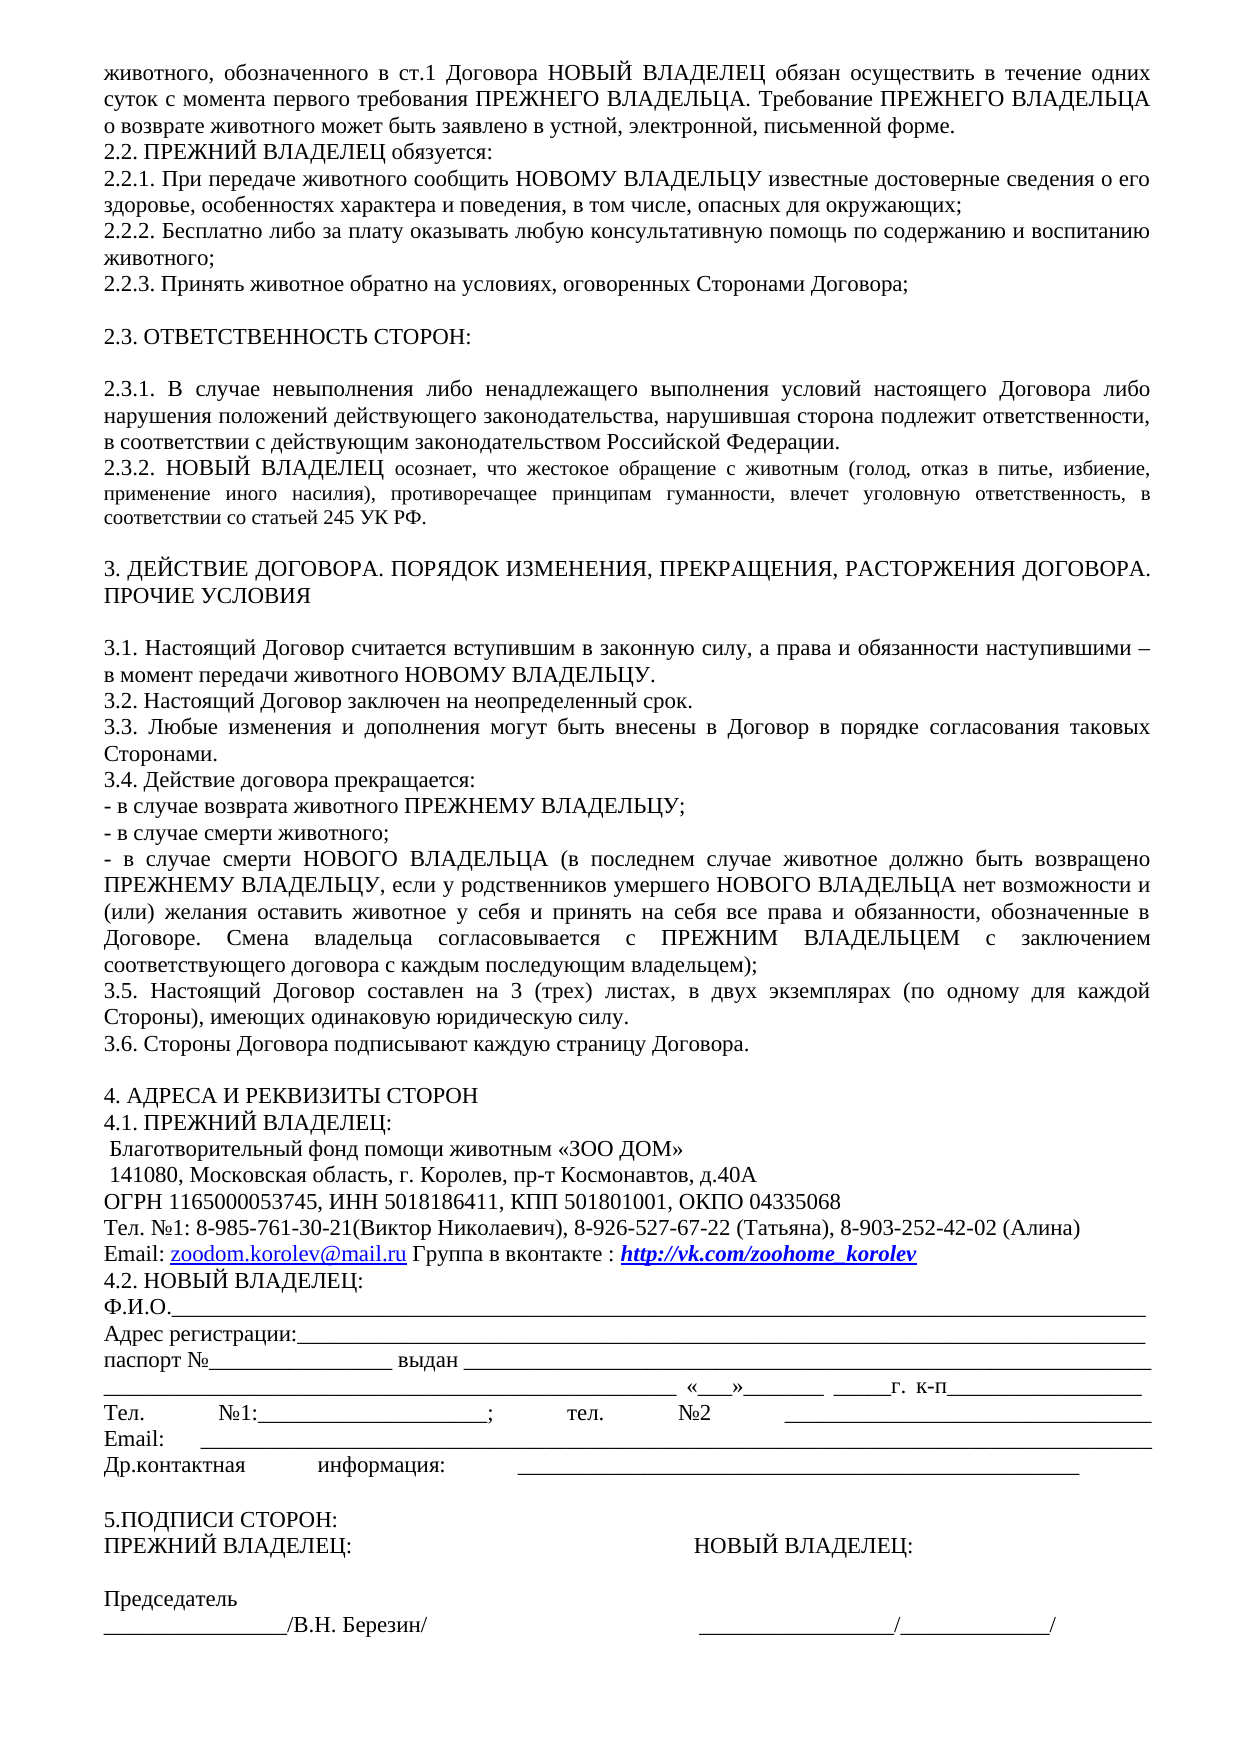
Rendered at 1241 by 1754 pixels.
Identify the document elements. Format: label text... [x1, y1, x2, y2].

text - в случае возврата животного ПРЕЖНЕМУ ВЛАДЕЛЬЦУ; [103, 792, 1152, 819]
text Благотворительный фонд помощи животным «ЗОО ДОМ» [103, 1135, 1152, 1161]
text - в случае смерти животного; [103, 819, 1152, 845]
text 3.6. Стороны Договора подписывают каждую страницу Договора. [103, 1030, 1152, 1056]
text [103, 59, 1152, 138]
text __________________________________________________ «___»_______ _____г. к-п_________________ Тел. №1:____________________; тел. №2 ________________________________ Email: ___________________________________________________________________________________ Др.контактная информация: _________________________________________________ [103, 1372, 1152, 1506]
text - в случае смерти НОВОГО ВЛАДЕЛЬЦА (в последнем случае животное должно быть возвращено ПРЕЖНЕМУ ВЛАДЕЛЬЦУ, если у родственников умершего НОВОГО ВЛАДЕЛЬЦА нет возможности и (или) желания оставить животное у себя и принять на себя все права и обязанности, обозначенные в Договоре. Смена владельца согласовывается с ПРЕЖНИМ ВЛАДЕЛЬЦЕМ с заключением соответствующего договора с каждым последующим владельцем); [103, 845, 1152, 977]
text Тел. №1: 8-985-761-30-21(Виктор Николаевич), 8-926-527-67-22 (Татьяна), 8-903-252-42-02 (Алина) [103, 1214, 1152, 1241]
text 3.1. Настоящий Договор считается вступившим в законную силу, а права и обязанности наступившими – в момент передачи животного НОВОМУ ВЛАДЕЛЬЦУ. [103, 608, 1152, 687]
text 3. ДЕЙСТВИЕ ДОГОВОРА. ПОРЯДОК ИЗМЕНЕНИЯ, ПРЕКРАЩЕНИЯ, РАСТОРЖЕНИЯ ДОГОВОРА. ПРОЧИЕ УСЛОВИЯ [103, 529, 1152, 608]
text 2.3.1. В случае невыполнения либо ненадлежащего выполнения условий настоящего Договора либо нарушения положений действующего законодательства, нарушившая сторона подлежит ответственности, в соответствии с действующим законодательством Российской Федерации. [103, 349, 1152, 454]
text Email: zoodom.korolev@mail.ru Группа в вконтакте : http://vk.com/zoohome_korolev [103, 1241, 1152, 1267]
text 3.3. Любые изменения и дополнения могут быть внесены в Договор в порядке согласования таковых Сторонами. [103, 713, 1152, 766]
text 5.ПОДПИСИ СТОРОН: [103, 1506, 1152, 1532]
text 3.4. Действие договора прекращается: [103, 766, 1152, 792]
text 3.2. Настоящий Договор заключен на неопределенный срок. [103, 687, 1152, 713]
text 141080, Московская область, г. Королев, пр-т Космонавтов, д.40А [103, 1161, 1152, 1188]
text Председатель ________________/В.Н. Березин/ _________________/_____________/ [103, 1585, 1152, 1637]
text 2.2.1. При передаче животного сообщить НОВОМУ ВЛАДЕЛЬЦУ известные достоверные сведения о его здоровье, особенностях характера и поведения, в том числе, опасных для окружающих; [103, 164, 1152, 217]
text 2.3. ОТВЕТСТВЕННОСТЬ СТОРОН: [103, 296, 1152, 349]
text ПРЕЖНИЙ ВЛАДЕЛЕЦ: НОВЫЙ ВЛАДЕЛЕЦ: [103, 1532, 1152, 1558]
text паспорт №________________ выдан ____________________________________________________________ [103, 1346, 1152, 1372]
text 2.2. ПРЕЖНИЙ ВЛАДЕЛЕЦ обязуется: [103, 138, 1152, 164]
text ОГРН 1165000053745, ИНН 5018186411, КПП 501801001, ОКПО 04335068 [103, 1188, 1152, 1214]
text 2.3.2. НОВЫЙ ВЛАДЕЛЕЦ осознает, что жестокое обращение с животным (голод, отказ в питье, избиение, применение иного насилия), противоречащее принципам гуманности, влечет уголовную ответственность, в соответствии со статьей 245 УК РФ. [103, 454, 1152, 529]
text 3.5. Настоящий Договор составлен на 3 (трех) листах, в двух экземплярах (по одному для каждой Стороны), имеющих одинаковую юридическую силу. [103, 977, 1152, 1030]
text 2.2.2. Бесплатно либо за плату оказывать любую консультативную помощь по содержанию и воспитанию животного; [103, 217, 1152, 270]
text 2.2.3. Принять животное обратно на условиях, оговоренных Сторонами Договора; [103, 270, 1152, 296]
text Ф.И.О._____________________________________________________________________________________ Адрес регистрации:__________________________________________________________________________ [103, 1293, 1152, 1346]
text 4.2. НОВЫЙ ВЛАДЕЛЕЦ: [103, 1267, 1152, 1293]
text 4. АДРЕСА И РЕКВИЗИТЫ СТОРОН [103, 1056, 1152, 1109]
text 4.1. ПРЕЖНИЙ ВЛАДЕЛЕЦ: [103, 1109, 1152, 1135]
